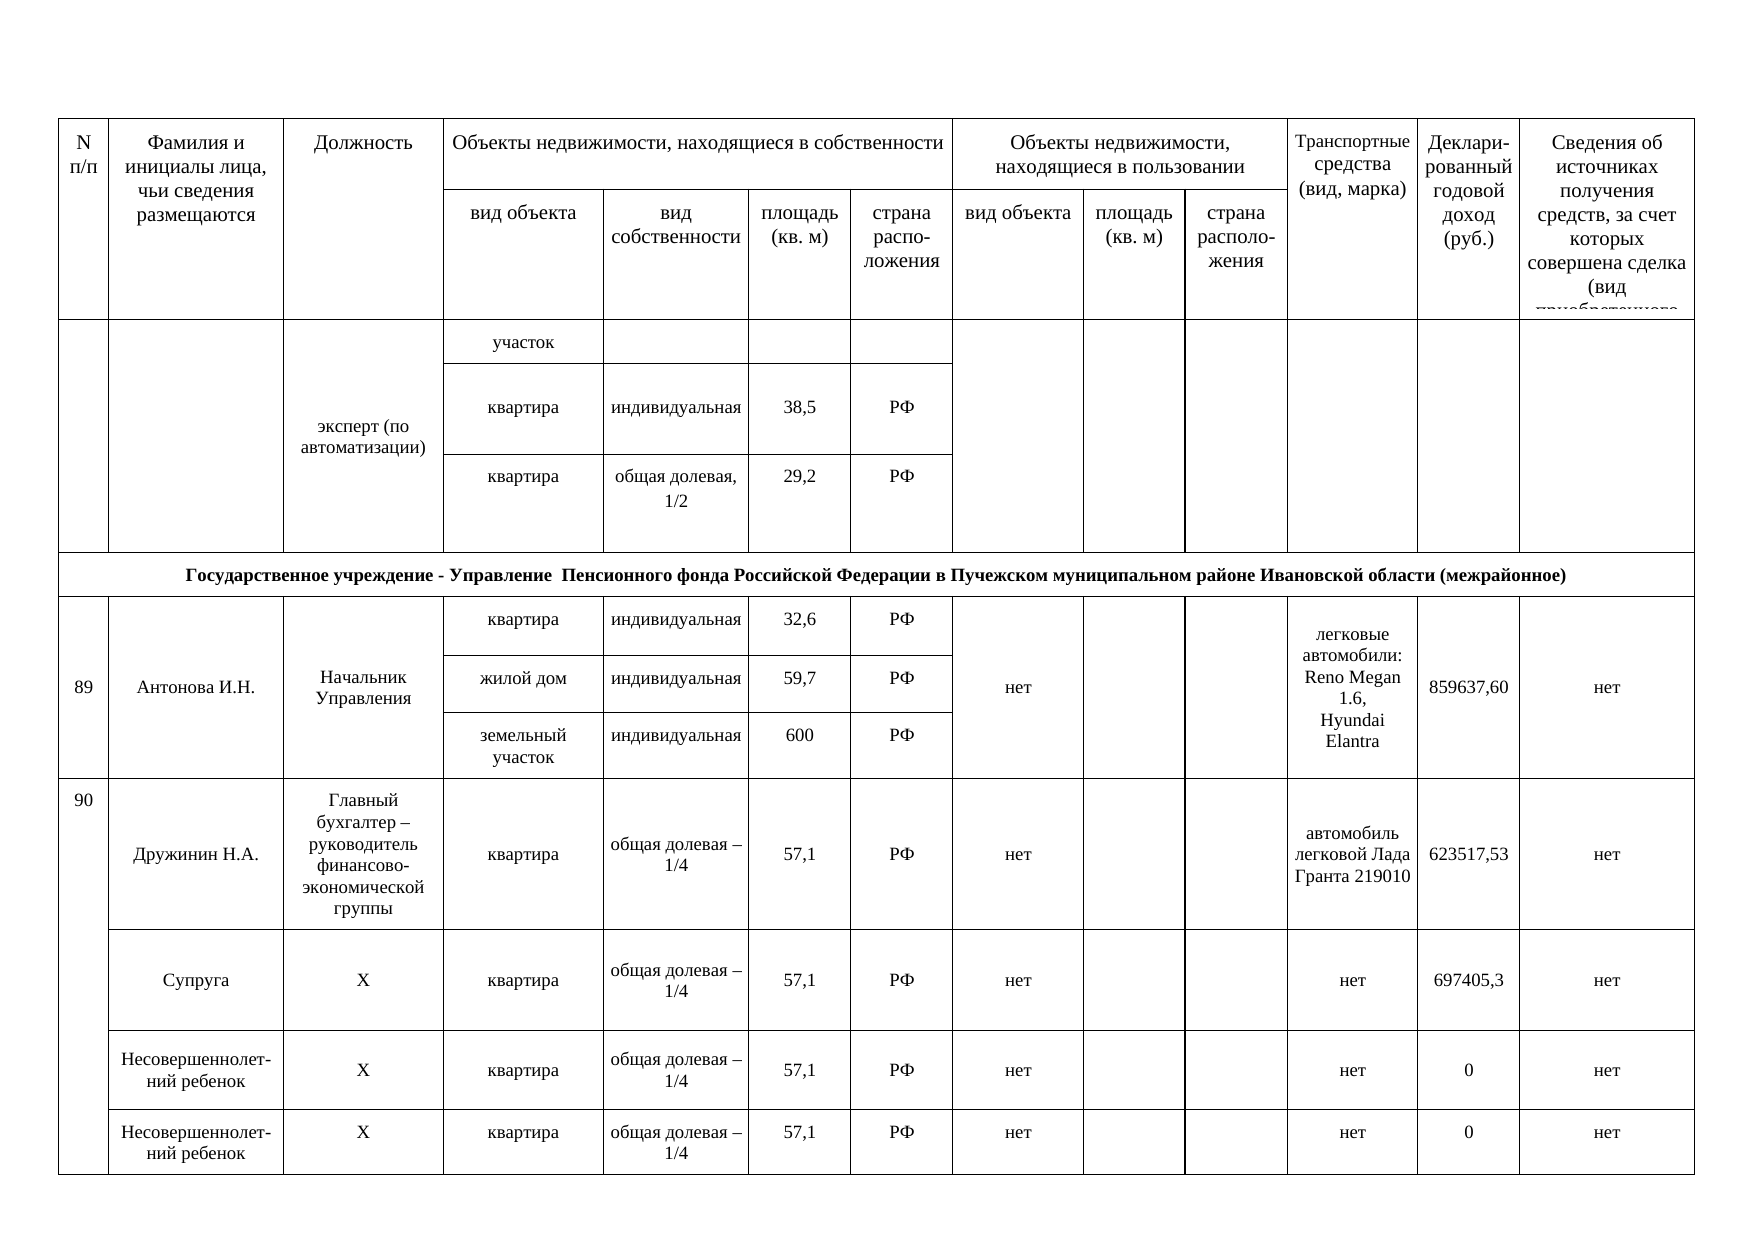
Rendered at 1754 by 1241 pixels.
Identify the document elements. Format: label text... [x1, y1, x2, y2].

table_cell площадь (кв. м) [1084, 190, 1184, 319]
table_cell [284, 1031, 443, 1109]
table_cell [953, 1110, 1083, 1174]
table_cell страна располо-жения [1186, 190, 1287, 319]
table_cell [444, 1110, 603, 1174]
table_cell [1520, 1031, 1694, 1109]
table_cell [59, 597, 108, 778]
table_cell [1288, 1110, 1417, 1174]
table_cell вид собственности [604, 190, 748, 319]
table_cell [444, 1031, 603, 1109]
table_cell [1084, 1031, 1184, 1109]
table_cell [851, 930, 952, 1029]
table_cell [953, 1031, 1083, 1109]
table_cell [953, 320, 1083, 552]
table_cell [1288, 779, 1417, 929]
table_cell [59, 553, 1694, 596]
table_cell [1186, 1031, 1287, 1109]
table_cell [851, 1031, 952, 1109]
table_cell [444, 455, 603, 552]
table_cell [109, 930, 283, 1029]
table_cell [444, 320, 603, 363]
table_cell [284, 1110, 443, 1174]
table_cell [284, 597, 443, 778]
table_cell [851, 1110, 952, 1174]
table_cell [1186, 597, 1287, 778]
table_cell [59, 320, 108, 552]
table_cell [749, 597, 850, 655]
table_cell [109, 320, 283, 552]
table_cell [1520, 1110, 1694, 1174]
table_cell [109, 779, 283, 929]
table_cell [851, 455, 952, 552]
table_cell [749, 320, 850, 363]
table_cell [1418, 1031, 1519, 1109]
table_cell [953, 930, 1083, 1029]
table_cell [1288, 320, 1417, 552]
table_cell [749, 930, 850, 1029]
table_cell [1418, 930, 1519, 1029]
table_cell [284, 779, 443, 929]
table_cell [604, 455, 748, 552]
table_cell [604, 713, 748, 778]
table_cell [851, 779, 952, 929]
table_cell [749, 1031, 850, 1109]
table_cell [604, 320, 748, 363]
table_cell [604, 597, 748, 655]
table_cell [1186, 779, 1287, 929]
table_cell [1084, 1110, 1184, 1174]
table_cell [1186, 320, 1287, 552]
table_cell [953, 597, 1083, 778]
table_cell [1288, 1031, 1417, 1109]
table_cell вид объекта [444, 190, 603, 319]
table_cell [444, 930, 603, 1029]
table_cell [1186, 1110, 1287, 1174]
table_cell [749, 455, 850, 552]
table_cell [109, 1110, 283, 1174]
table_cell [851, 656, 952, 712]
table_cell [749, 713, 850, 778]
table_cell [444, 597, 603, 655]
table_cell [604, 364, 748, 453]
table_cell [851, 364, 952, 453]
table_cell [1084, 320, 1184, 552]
table_cell площадь (кв. м) [749, 190, 850, 319]
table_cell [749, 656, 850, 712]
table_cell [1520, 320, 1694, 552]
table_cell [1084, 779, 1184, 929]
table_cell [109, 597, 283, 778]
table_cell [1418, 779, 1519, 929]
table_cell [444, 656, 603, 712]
table_cell страна распо-ложения [851, 190, 952, 319]
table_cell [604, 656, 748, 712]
table_header Объекты недвижимости, находящиеся в собственности [444, 119, 952, 188]
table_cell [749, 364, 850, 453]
table_cell вид объекта [953, 190, 1083, 319]
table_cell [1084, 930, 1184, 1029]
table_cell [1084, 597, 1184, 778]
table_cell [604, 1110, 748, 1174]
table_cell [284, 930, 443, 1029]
table_header Должность [284, 119, 443, 319]
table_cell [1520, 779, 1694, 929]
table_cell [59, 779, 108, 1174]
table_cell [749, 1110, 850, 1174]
table_header Деклари-рованный годовой доход (руб.) [1418, 119, 1519, 319]
table_header Сведения об источниках получения средств, за счет которых совершена сделка (вид приобретенного имущества, источники) [1520, 119, 1694, 319]
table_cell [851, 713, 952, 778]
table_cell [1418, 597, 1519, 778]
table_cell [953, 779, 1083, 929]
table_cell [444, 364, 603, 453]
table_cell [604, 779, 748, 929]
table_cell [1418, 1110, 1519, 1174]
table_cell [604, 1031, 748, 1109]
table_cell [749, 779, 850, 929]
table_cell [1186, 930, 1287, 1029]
table_header N п/п [59, 119, 108, 319]
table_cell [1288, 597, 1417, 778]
table_header Фамилия и инициалы лица, чьи сведения размещаются [109, 119, 283, 319]
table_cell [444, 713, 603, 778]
table_header Объекты недвижимости, находящиеся в пользовании [953, 119, 1287, 188]
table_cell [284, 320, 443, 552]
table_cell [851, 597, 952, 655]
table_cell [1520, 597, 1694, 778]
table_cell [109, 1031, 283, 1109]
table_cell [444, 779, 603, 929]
table_header Транспортные средства (вид, марка) [1288, 119, 1417, 319]
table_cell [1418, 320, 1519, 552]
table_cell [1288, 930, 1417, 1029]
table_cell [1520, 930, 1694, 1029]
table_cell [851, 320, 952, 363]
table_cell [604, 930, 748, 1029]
